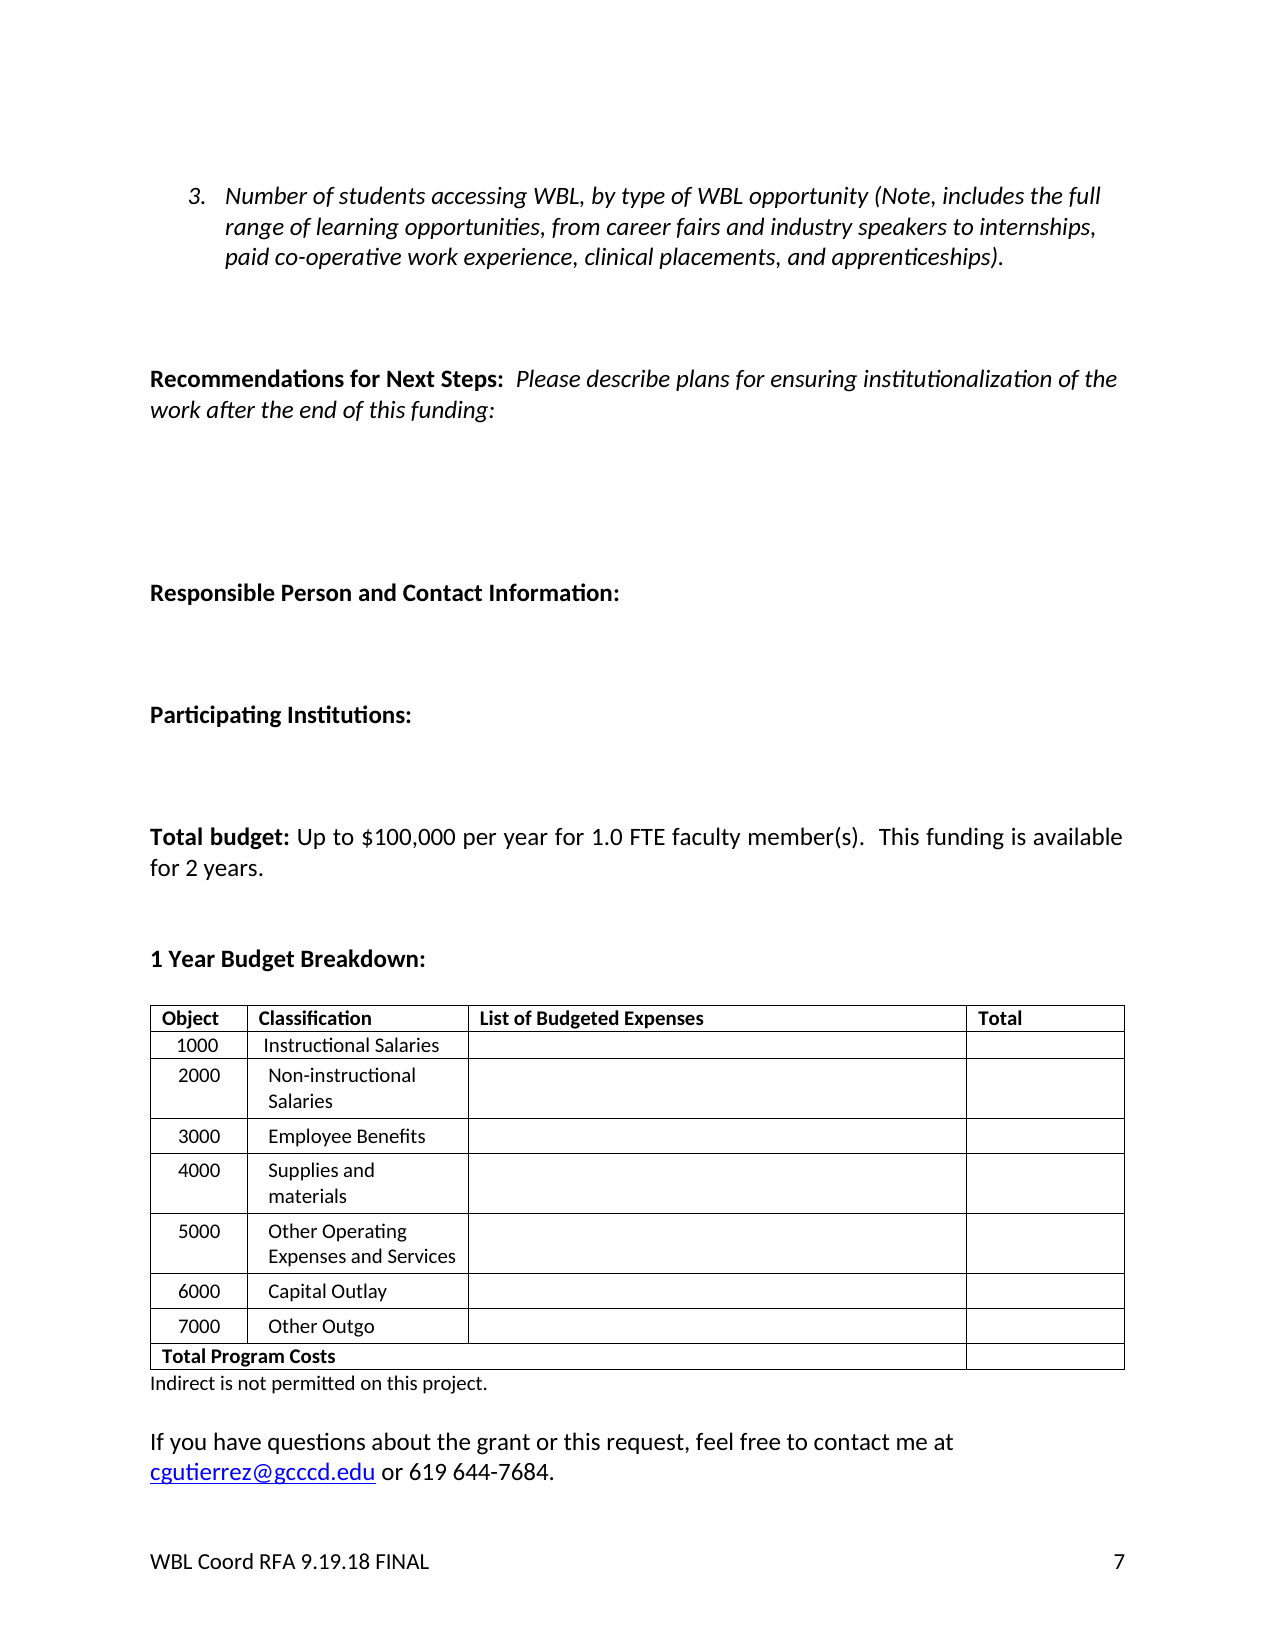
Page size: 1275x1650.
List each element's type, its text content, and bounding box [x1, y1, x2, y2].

table_cell Instructional Salaries [248, 1032, 468, 1057]
table_header Total [967, 1006, 1124, 1031]
text Recommendations for Next Steps: Please describe plans for ensuring institutionalization of the work after the end of this funding: [150, 364, 1125, 425]
list Number of students accessing WBL, by type of WBL opportunity (Note, includes the full range of learning opportunities, from career fairs and industry speakers to internships, paid co-operative work experience, clinical placements, and apprenticeships). [187, 181, 1125, 272]
table_cell Non-instructional Salaries [248, 1059, 468, 1118]
table_cell 7000 [151, 1309, 247, 1342]
table_header List of Budgeted Expenses [469, 1006, 966, 1031]
table_cell [967, 1214, 1124, 1273]
table_cell Other Operating Expenses and Services [248, 1214, 468, 1273]
table_cell 6000 [151, 1274, 247, 1308]
table_cell 5000 [151, 1214, 247, 1273]
table_header Classification [248, 1006, 468, 1031]
table_cell 3000 [151, 1119, 247, 1152]
table_cell 2000 [151, 1059, 247, 1118]
text If you have questions about the grant or this request, feel free to contact me at cgutierrez@gcccd.edu or 619 644-7684. [150, 1426, 1125, 1487]
table_cell [469, 1119, 966, 1152]
table_cell 4000 [151, 1154, 247, 1213]
table_cell [469, 1032, 966, 1057]
table_cell [469, 1214, 966, 1273]
table_cell [967, 1032, 1124, 1057]
text Total budget: Up to $100,000 per year for 1.0 FTE faculty member(s). This funding is available for 2 years. [150, 821, 1125, 882]
text 1 Year Budget Breakdown: [150, 943, 1125, 974]
text Responsible Person and Contact Information: [150, 577, 1125, 608]
table_cell [469, 1309, 966, 1342]
table_cell [967, 1274, 1124, 1308]
table_cell [469, 1154, 966, 1213]
table_cell [967, 1119, 1124, 1152]
text Participating Institutions: [150, 699, 1125, 730]
table_cell [469, 1059, 966, 1118]
table_cell Capital Outlay [248, 1274, 468, 1308]
table_cell [967, 1154, 1124, 1213]
table_cell Employee Benefits [248, 1119, 468, 1152]
table_cell [967, 1344, 1124, 1369]
table_cell Total Program Costs [151, 1344, 966, 1369]
table_cell Other Outgo [248, 1309, 468, 1342]
table_cell [967, 1309, 1124, 1342]
table_cell Supplies and materials [248, 1154, 468, 1213]
table_cell 1000 [151, 1032, 247, 1057]
table_cell [469, 1274, 966, 1308]
table_cell [967, 1059, 1124, 1118]
table_header Object [151, 1006, 247, 1031]
text Indirect is not permitted on this project. [150, 1370, 1125, 1395]
